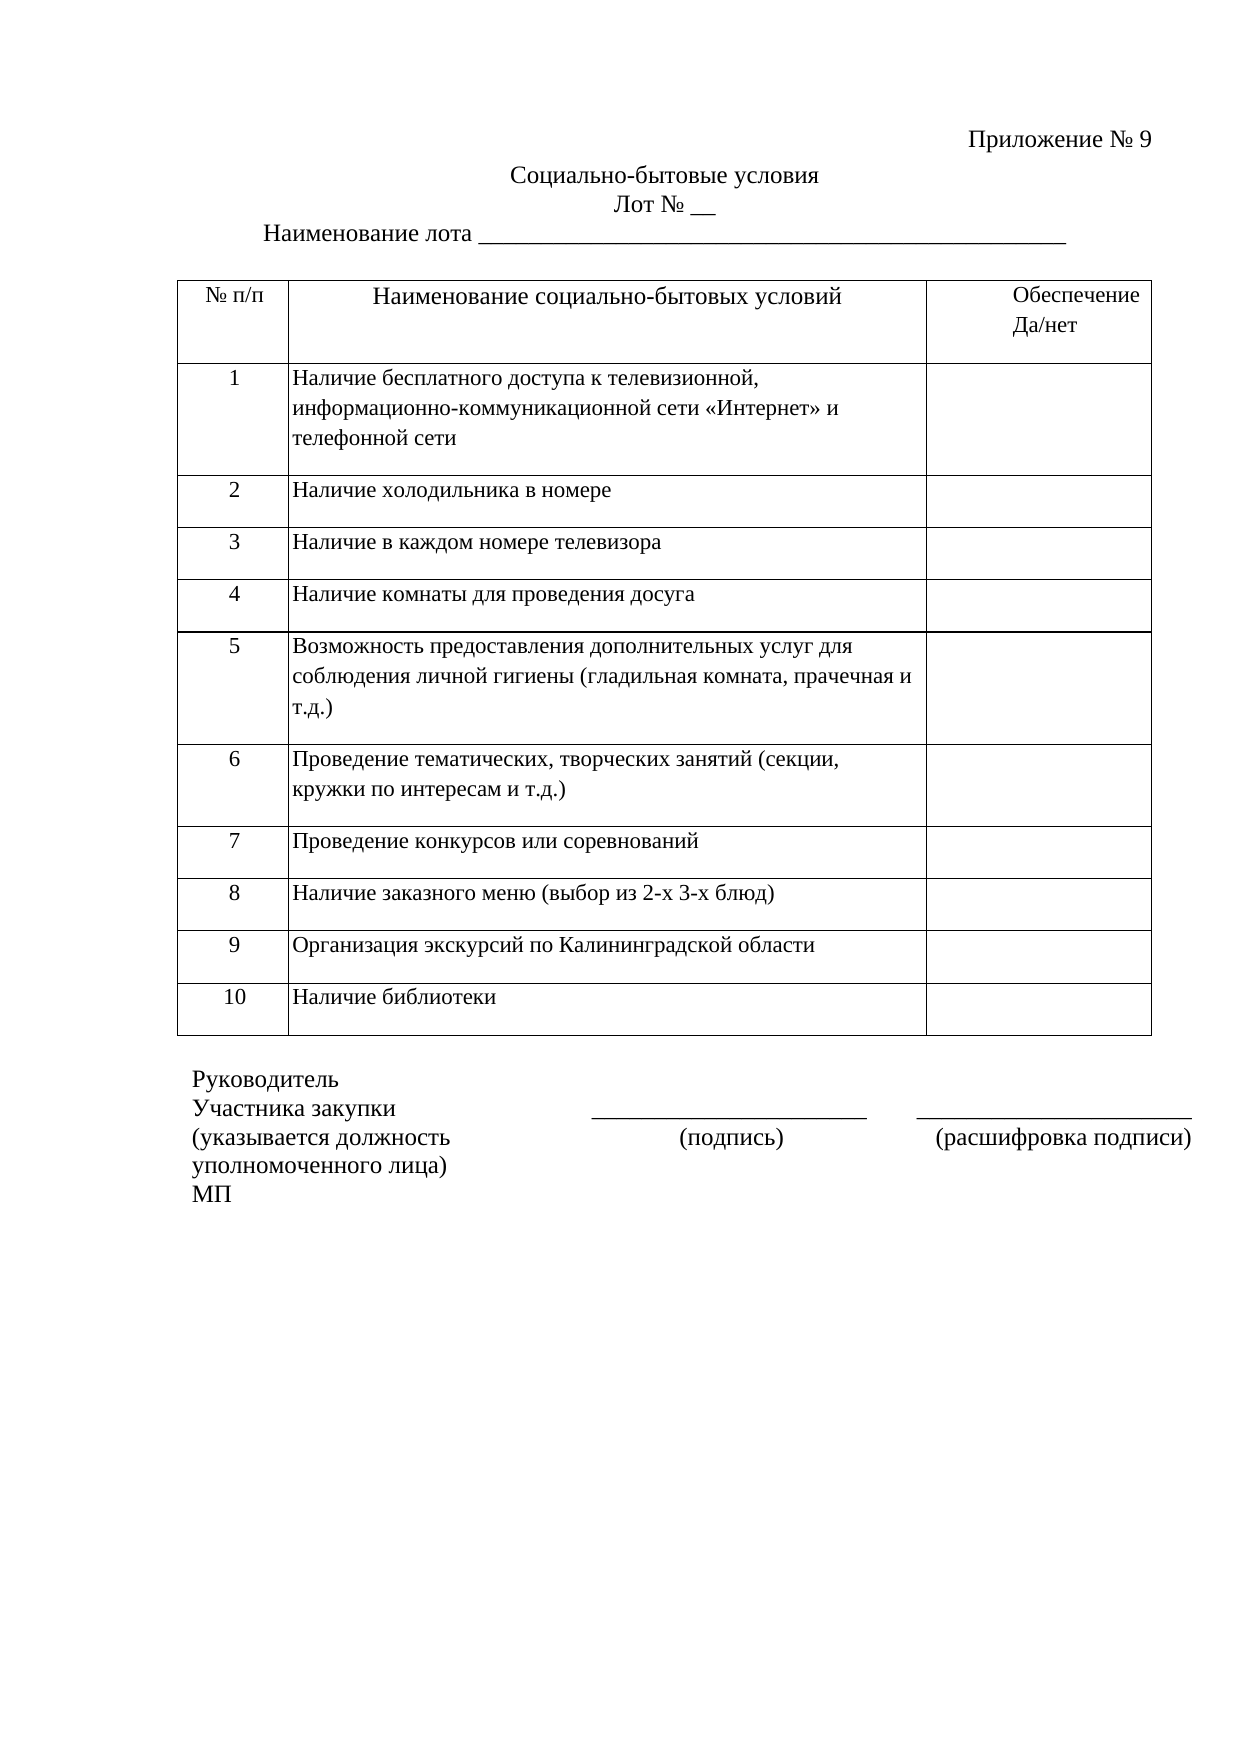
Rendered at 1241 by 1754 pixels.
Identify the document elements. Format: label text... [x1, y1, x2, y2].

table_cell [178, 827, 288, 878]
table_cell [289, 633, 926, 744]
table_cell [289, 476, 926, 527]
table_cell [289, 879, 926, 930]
text Приложение № 9 [177, 124, 1152, 153]
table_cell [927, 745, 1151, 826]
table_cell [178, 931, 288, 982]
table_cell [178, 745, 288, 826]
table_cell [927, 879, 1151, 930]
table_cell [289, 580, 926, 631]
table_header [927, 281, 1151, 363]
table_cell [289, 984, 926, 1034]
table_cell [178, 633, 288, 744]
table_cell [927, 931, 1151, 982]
text Лот № __ [177, 189, 1152, 218]
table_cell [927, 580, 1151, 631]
text Наименование лота _______________________________________________ [177, 218, 1152, 247]
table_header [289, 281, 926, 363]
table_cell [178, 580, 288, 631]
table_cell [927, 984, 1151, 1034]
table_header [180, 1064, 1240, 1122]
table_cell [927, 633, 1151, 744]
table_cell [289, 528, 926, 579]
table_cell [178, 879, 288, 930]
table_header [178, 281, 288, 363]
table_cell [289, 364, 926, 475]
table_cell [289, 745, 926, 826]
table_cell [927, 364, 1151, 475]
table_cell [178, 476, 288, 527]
text Социально-бытовые условия [177, 161, 1152, 189]
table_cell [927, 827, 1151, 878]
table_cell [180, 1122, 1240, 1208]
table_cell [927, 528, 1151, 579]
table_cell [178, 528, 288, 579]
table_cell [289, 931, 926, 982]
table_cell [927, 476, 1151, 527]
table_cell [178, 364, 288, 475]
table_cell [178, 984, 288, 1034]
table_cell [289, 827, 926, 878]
